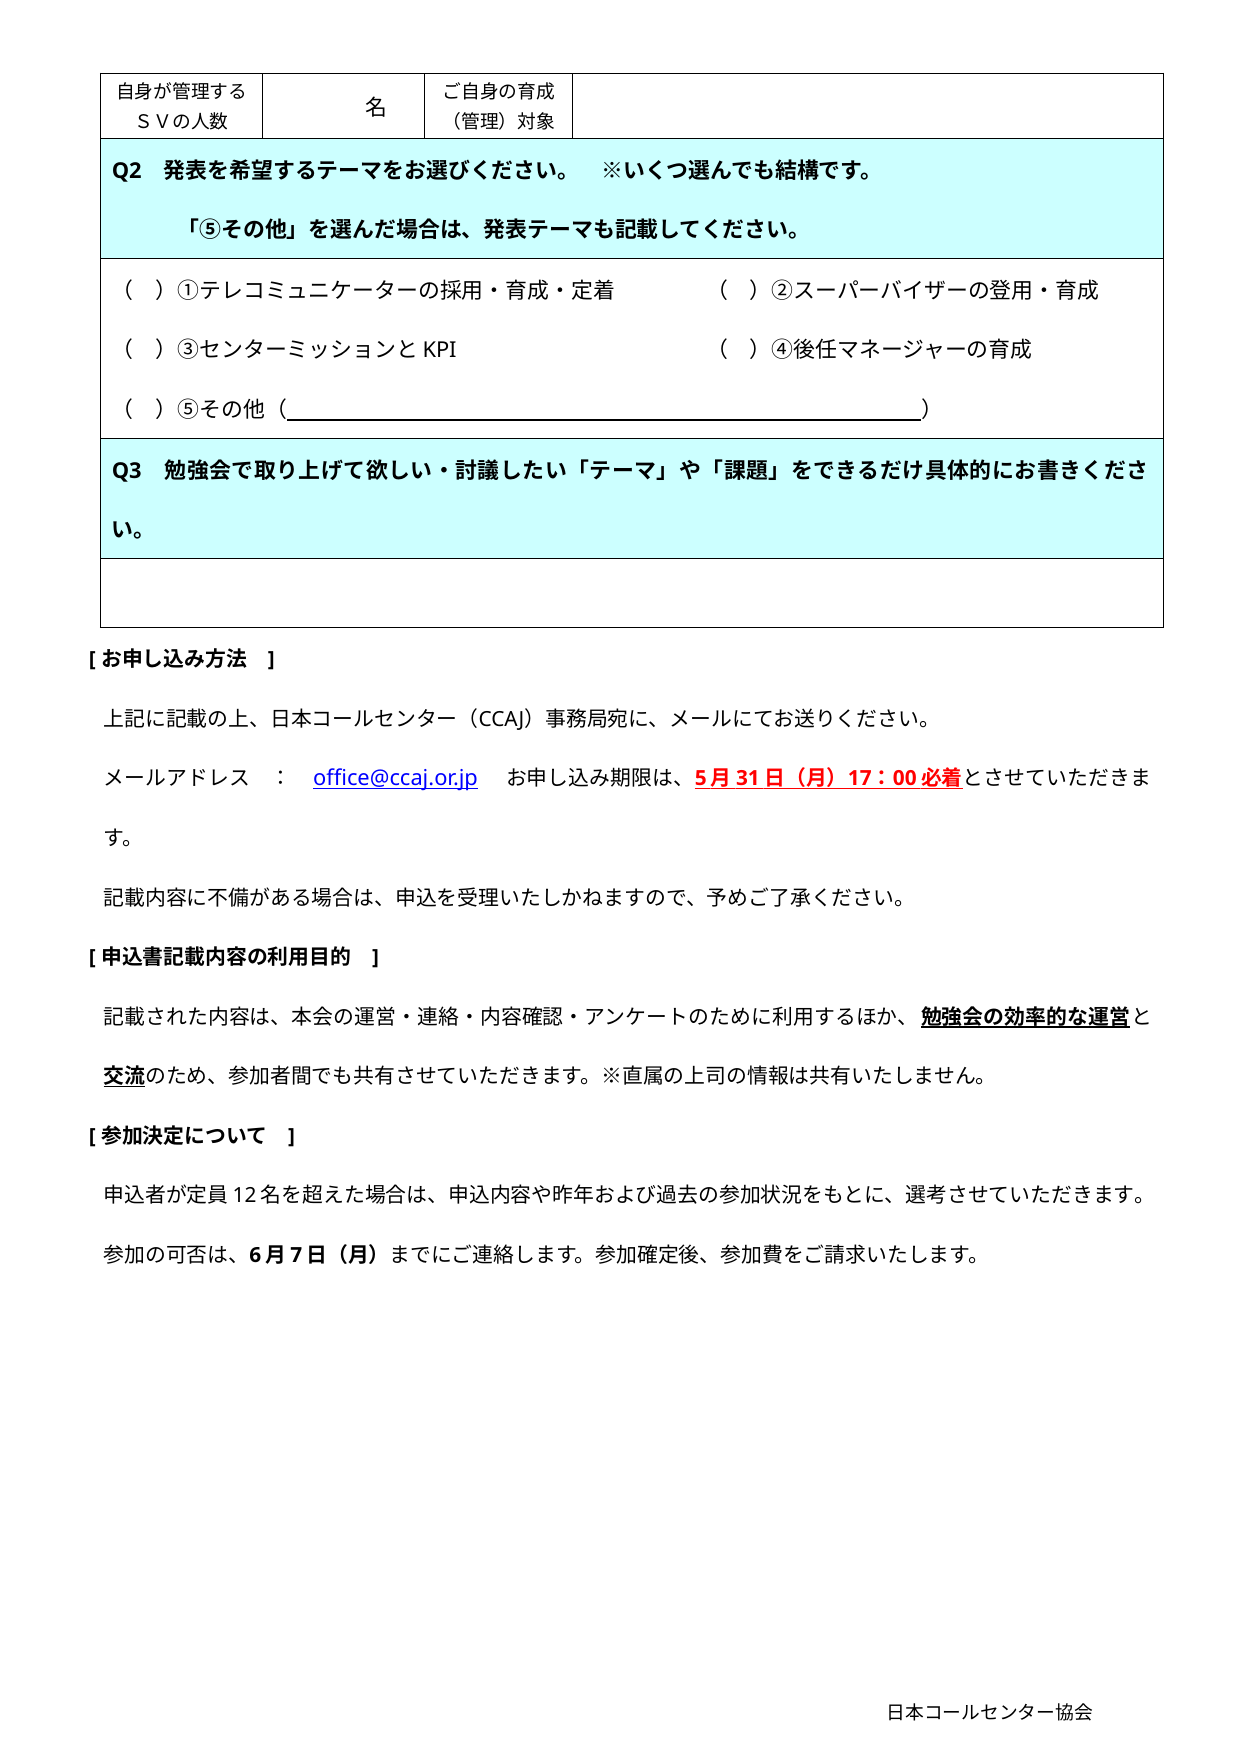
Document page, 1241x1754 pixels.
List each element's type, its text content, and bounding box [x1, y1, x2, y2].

text メールアドレス ： office@ccaj.or.jp お申し込み期限は、5月31日（月）17：00必着とさせていただきます。 [103, 747, 1152, 866]
table_cell ご自身の育成 （管理）対象 [425, 74, 572, 138]
text 参加の可否は、6月7日（月）までにご連絡します。参加確定後、参加費をご請求いたします。 [103, 1224, 1152, 1283]
text [ 参加決定について ] [89, 1104, 1152, 1164]
text [ 申込書記載内容の利用目的 ] [89, 926, 1152, 985]
table_cell （ ）①テレコミュニケーターの採用・育成・定着 （ ）②スーパーバイザーの登用・育成 （ ）③センターミッションとKPI （ ）④後任マネージャーの育成 （ ）⑤その他（ ） [101, 259, 1163, 438]
text [ お申し込み方法 ] [89, 628, 1152, 687]
text 上記に記載の上、日本コールセンター（CCAJ）事務局宛に、メールにてお送りください。 [103, 687, 1152, 747]
text 申込者が定員12名を超えた場合は、申込内容や昨年および過去の参加状況をもとに、選考させていただきます。 [103, 1164, 1152, 1224]
table_cell [573, 74, 1163, 138]
table_cell Q3 勉強会で取り上げて欲しい・討議したい「テーマ」や「課題」をできるだけ具体的にお書きください。 [101, 439, 1163, 558]
table_cell 名 [263, 74, 424, 138]
table_cell Q2 発表を希望するテーマをお選びください。 ※いくつ選んでも結構です。 「⑤その他」を選んだ場合は、発表テーマも記載してください。 [101, 139, 1163, 258]
text 記載内容に不備がある場合は、申込を受理いたしかねますので、予めご了承ください。 [103, 866, 1152, 926]
text 記載された内容は、本会の運営・連絡・内容確認・アンケートのために利用するほか、勉強会の効率的な運営と交流のため、参加者間でも共有させていただきます。※直属の上司の情報は共有いたしません。 [103, 985, 1152, 1104]
table_cell 自身が管理する ＳＶの人数 [101, 74, 262, 138]
table_cell [101, 559, 1163, 627]
